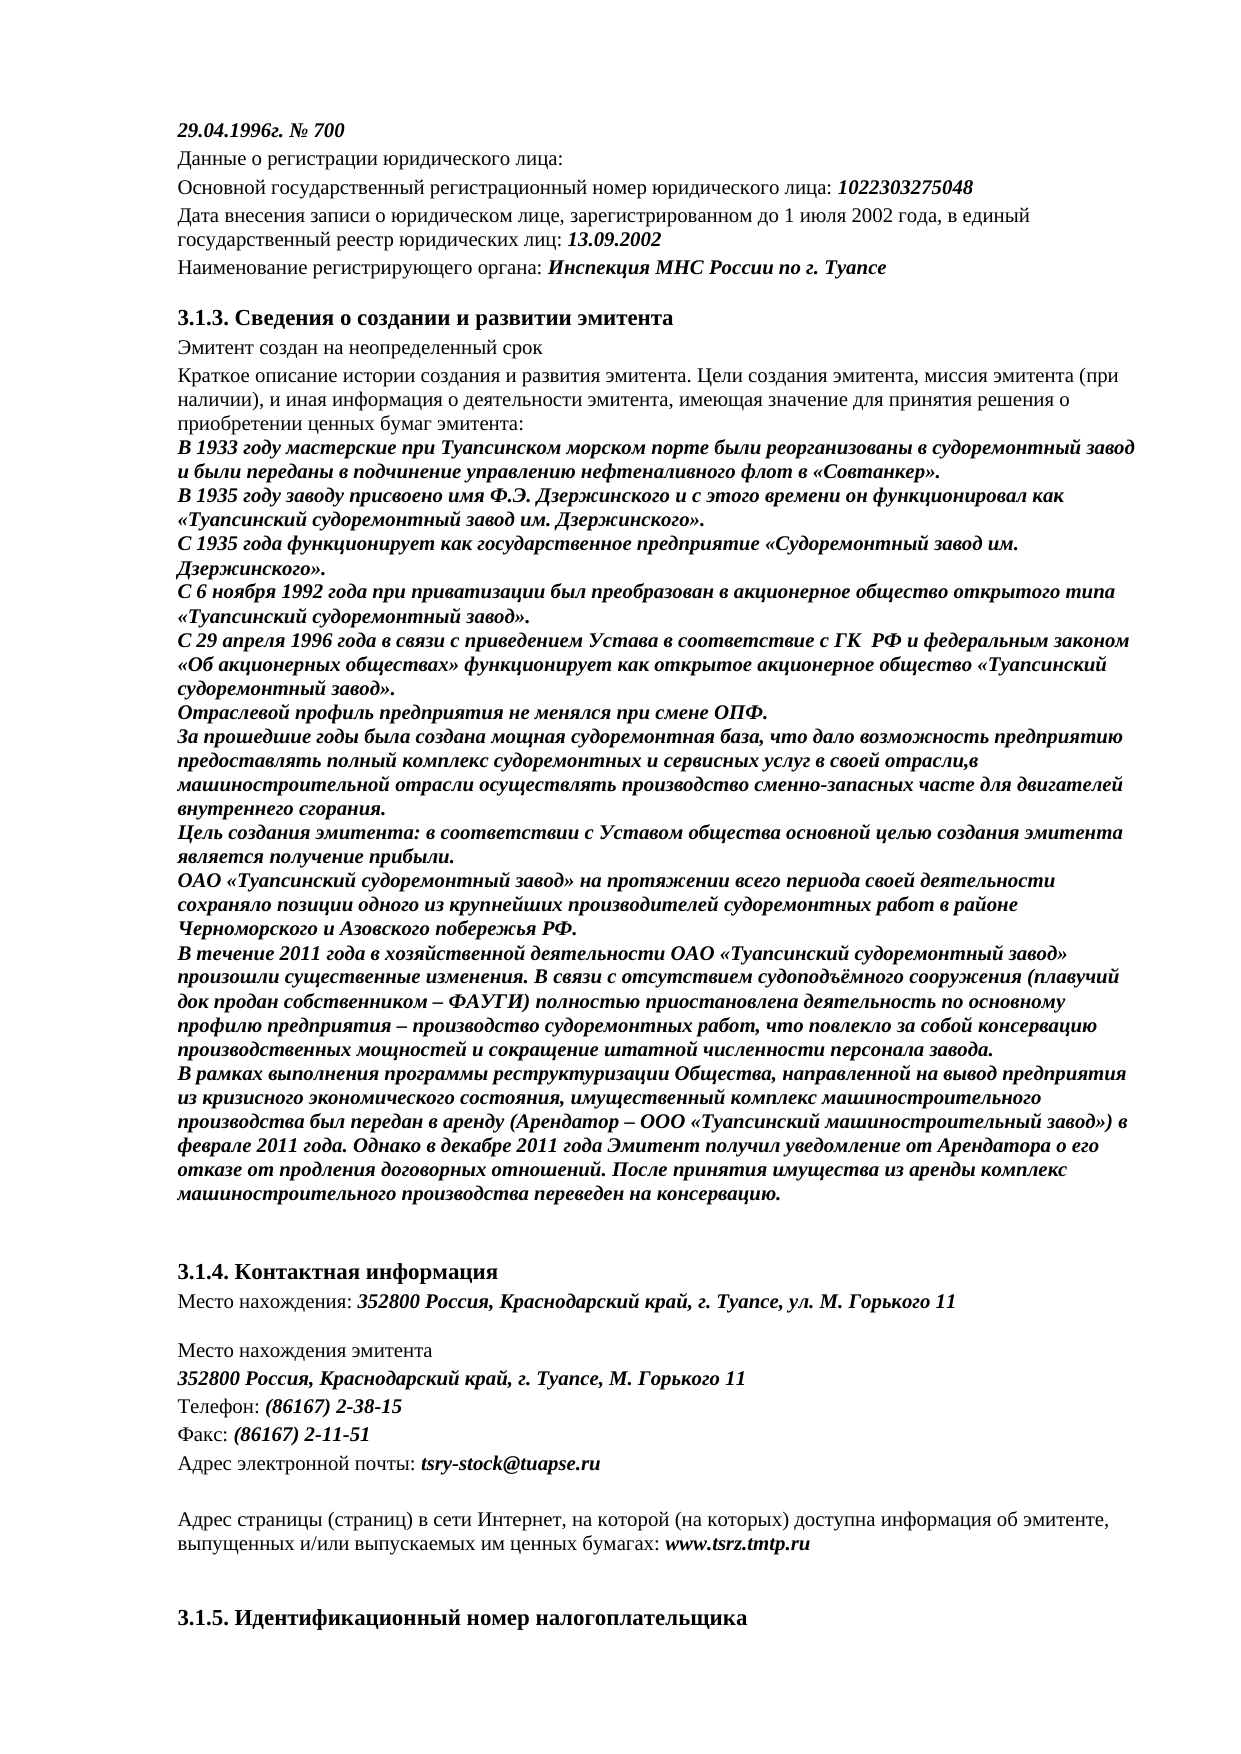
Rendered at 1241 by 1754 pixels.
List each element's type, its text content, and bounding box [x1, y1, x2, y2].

text 3.1.5. Идентификационный номер налогоплательщика [177, 1603, 1152, 1630]
text Факс: (86167) 2-11-51 [177, 1422, 1152, 1446]
text Адрес электронной почты: tsry-stock@tuapse.ru [177, 1451, 1152, 1475]
text Телефон: (86167) 2-38-15 [177, 1394, 1152, 1418]
text Адрес страницы (страниц) в сети Интернет, на которой (на которых) доступна информация об эмитенте, выпущенных и/или выпускаемых им ценных бумагах: www.tsrz.tmtp.ru [177, 1507, 1152, 1555]
text Краткое описание истории создания и развития эмитента. Цели создания эмитента, миссия эмитента (при наличии), и иная информация о деятельности эмитента, имеющая значение для принятия решения о приобретении ценных бумаг эмитента: В 1933 году мастерские при Туапсинском морском порте были реорганизованы в судоремонтный завод и были переданы в подчинение управлению нефтеналивного флот в «Совтанкер». В 1935 году заводу присвоено имя Ф.Э. Дзержинского и с этого времени он функционировал как «Туапсинский судоремонтный завод им. Дзержинского». С 1935 года функционирует как государственное предприятие «Судоремонтный завод им. Дзержинского». С 6 ноября 1992 года при приватизации был преобразован в акционерное общество открытого типа «Туапсинский судоремонтный завод». С 29 апреля 1996 года в связи с приведением Устава в соответствие с ГК РФ и федеральным законом «Об акционерных обществах» функционирует как открытое акционерное общество «Туапсинский судоремонтный завод». Отраслевой профиль предприятия не менялся при смене ОПФ. За прошедшие годы была создана мощная судоремонтная база, что дало возможность предприятию предоставлять полный комплекс судоремонтных и сервисных услуг в своей отрасли,в машиностроительной отрасли осуществлять производство сменно-запасных часте для двигателей внутреннего сгорания. Цель создания эмитента: в соответствии с Уставом общества основной целью создания эмитента является получение прибыли. ОАО «Туапсинский судоремонтный завод» на протяжении всего периода своей деятельности сохраняло позиции одного из крупнейших производителей судоремонтных работ в районе Черноморского и Азовского побережья РФ. В течение 2011 года в хозяйственной деятельности ОАО «Туапсинский судоремонтный завод» произошли существенные изменения. В связи с отсутствием судоподъёмного сооружения (плавучий док продан собственником – ФАУГИ) полностью приостановлена деятельность по основному профилю предприятия – производство судоремонтных работ, что повлекло за собой консервацию производственных мощностей и сокращение штатной численности персонала завода. В рамках выполнения программы реструктуризации Общества, направленной на вывод предприятия из кризисного экономического состояния, имущественный комплекс машиностроительного производства был передан в аренду (Арендатор – ООО «Туапсинский машиностроительный завод») в феврале 2011 года. Однако в декабре 2011 года Эмитент получил уведомление от Арендатора о его отказе от продления договорных отношений. После принятия имущества из аренды комплекс машиностроительного производства переведен на консервацию. [177, 363, 1152, 1233]
text Эмитент создан на неопределенный срок [177, 335, 1152, 359]
text 352800 Россия, Краснодарский край, г. Туапсе, М. Горького 11 [177, 1366, 1152, 1390]
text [177, 118, 1152, 142]
text Место нахождения: 352800 Россия, Краснодарский край, г. Туапсе, ул. М. Горького 11 [177, 1289, 1152, 1313]
text Наименование регистрирующего органа: Инспекция МНС России по г. Туапсе [177, 255, 1152, 279]
text Место нахождения эмитента [177, 1338, 1152, 1362]
text Данные о регистрации юридического лица: [177, 146, 1152, 170]
text 3.1.3. Сведения о создании и развитии эмитента [177, 304, 1152, 331]
text Дата внесения записи о юридическом лице, зарегистрированном до 1 июля 2002 года, в единый государственный реестр юридических лиц: 13.09.2002 [177, 203, 1152, 251]
text Основной государственный регистрационный номер юридического лица: 1022303275048 [177, 174, 1152, 199]
text 3.1.4. Контактная информация [177, 1258, 1152, 1284]
